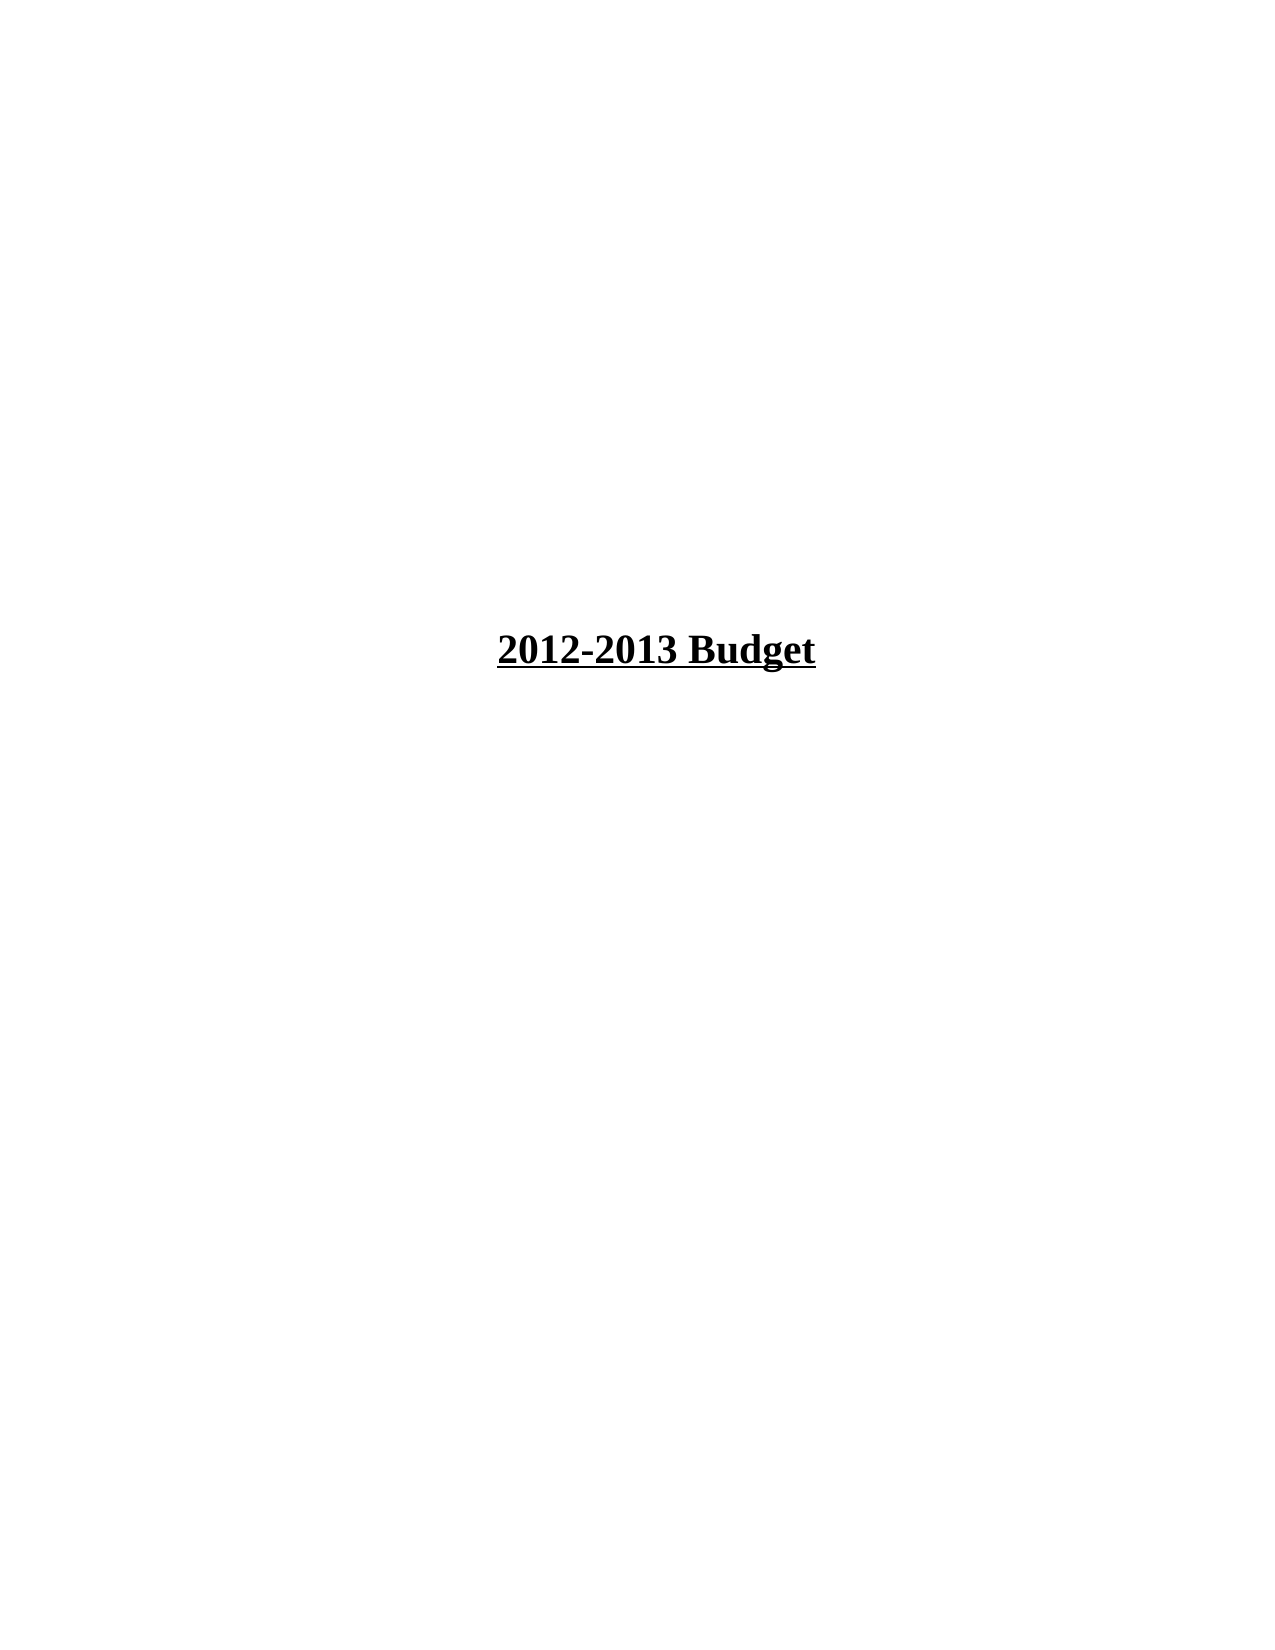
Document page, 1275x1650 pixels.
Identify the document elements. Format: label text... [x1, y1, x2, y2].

text 2012-2013 Budget [187, 624, 1125, 672]
